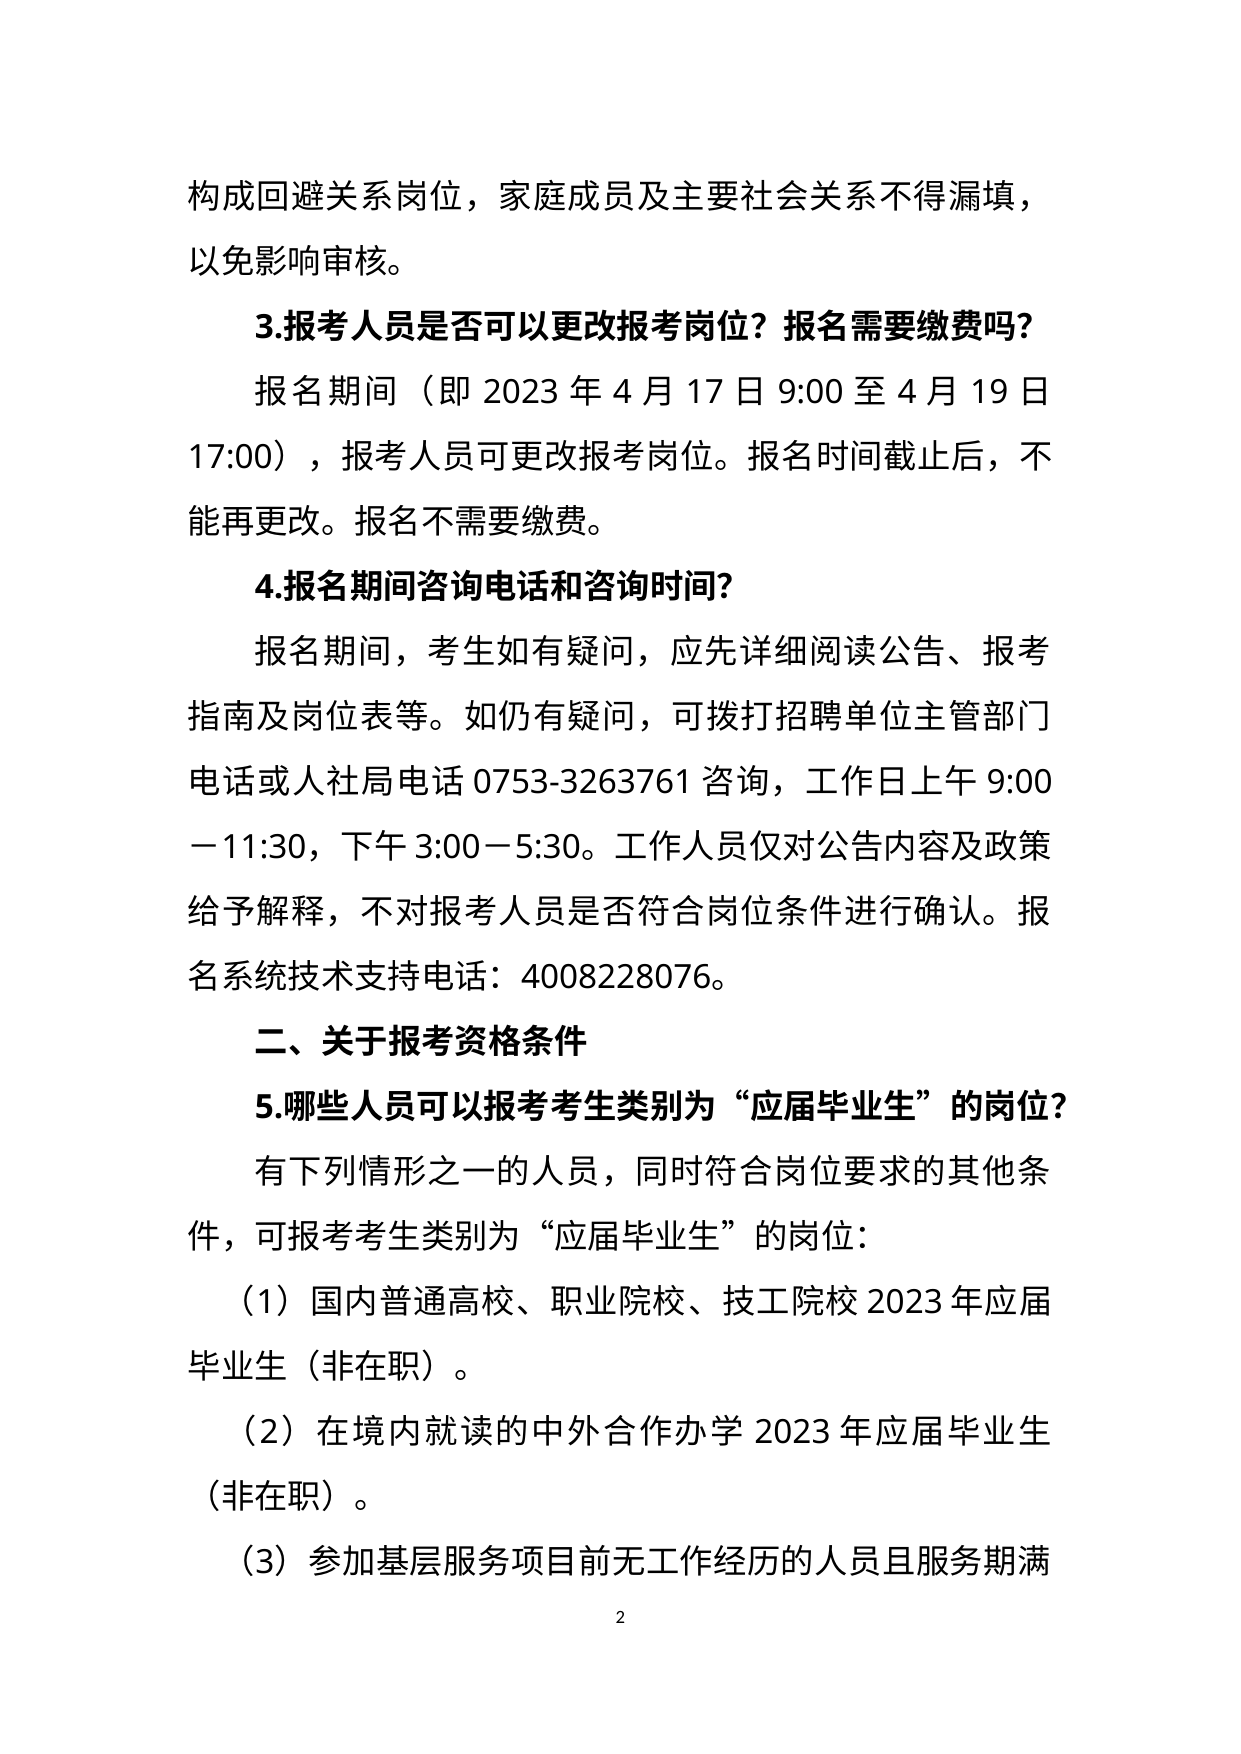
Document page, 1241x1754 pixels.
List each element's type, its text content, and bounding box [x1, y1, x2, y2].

text 报名期间（即2023年4月17日9:00至4月19日17:00），报考人员可更改报考岗位。报名时间截止后，不能再更改。报名不需要缴费。 [187, 357, 1053, 552]
text 二、关于报考资格条件 [187, 1007, 1053, 1072]
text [187, 162, 1053, 292]
text 3.报考人员是否可以更改报考岗位？报名需要缴费吗？ [187, 292, 1053, 357]
text 报名期间，考生如有疑问，应先详细阅读公告、报考指南及岗位表等。如仍有疑问，可拨打招聘单位主管部门电话或人社局电话0753-3263761咨询，工作日上午9:00－11:30，下午3:00－5:30。工作人员仅对公告内容及政策给予解释，不对报考人员是否符合岗位条件进行确认。报名系统技术支持电话：4008228076。 [187, 617, 1053, 1007]
text 4.报名期间咨询电话和咨询时间？ [187, 552, 1053, 617]
text 5.哪些人员可以报考考生类别为“应届毕业生”的岗位？ [187, 1072, 1053, 1137]
text 有下列情形之一的人员，同时符合岗位要求的其他条件，可报考考生类别为“应届毕业生”的岗位： [187, 1137, 1053, 1267]
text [187, 1527, 1053, 1592]
text （2）在境内就读的中外合作办学2023年应届毕业生（非在职）。 [187, 1397, 1053, 1527]
text （1）国内普通高校、职业院校、技工院校2023年应届毕业生（非在职）。 [187, 1267, 1053, 1397]
